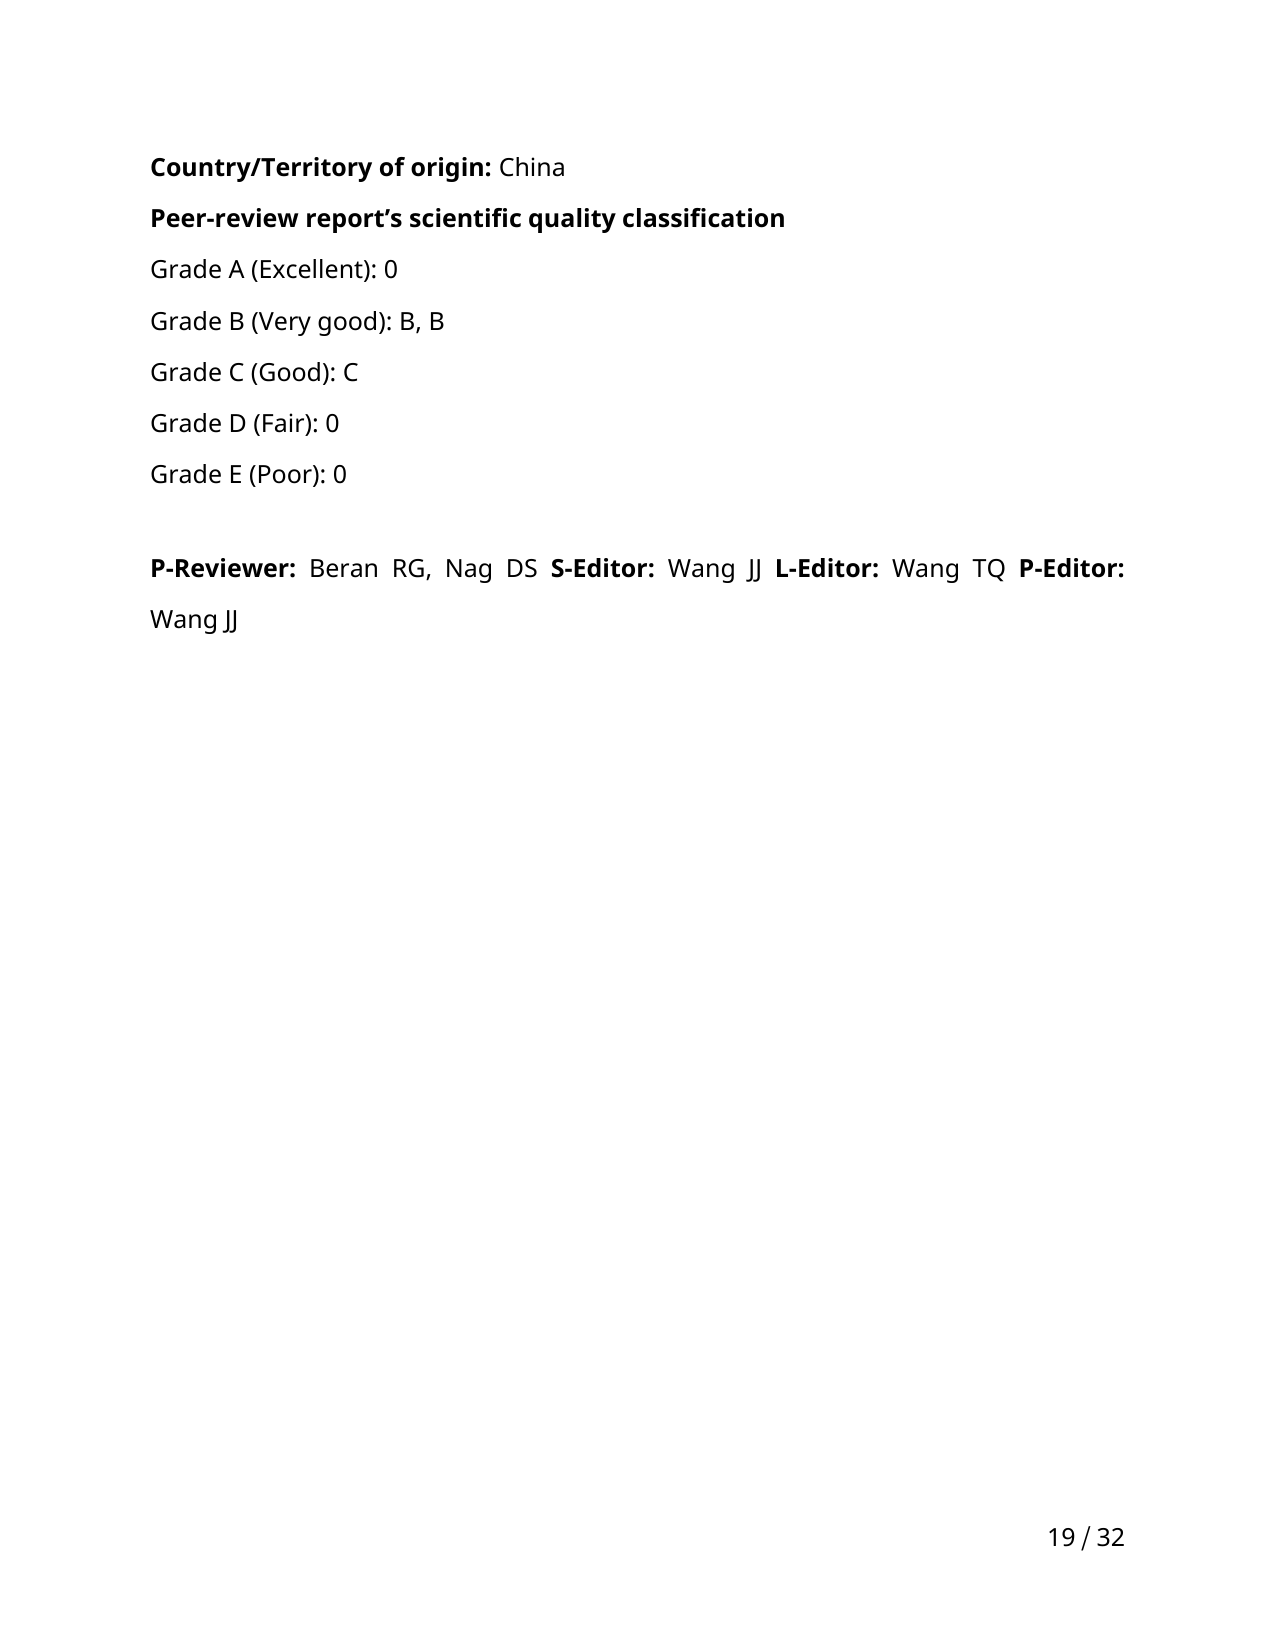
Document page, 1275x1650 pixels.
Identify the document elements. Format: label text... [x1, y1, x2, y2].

text Grade D (Fair): 0 [150, 405, 1125, 439]
text P-Reviewer: Beran RG, Nag DS S-Editor: Wang JJ L-Editor: Wang TQ P-Editor: Wang JJ [150, 550, 1125, 636]
text Grade C (Good): C [150, 354, 1125, 388]
text Peer-review report’s scientific quality classification [150, 201, 1125, 235]
text Country/Territory of origin: China [150, 150, 1125, 184]
text Grade E (Poor): 0 [150, 456, 1125, 490]
text Grade B (Very good): B, B [150, 303, 1125, 337]
text Grade A (Excellent): 0 [150, 252, 1125, 286]
